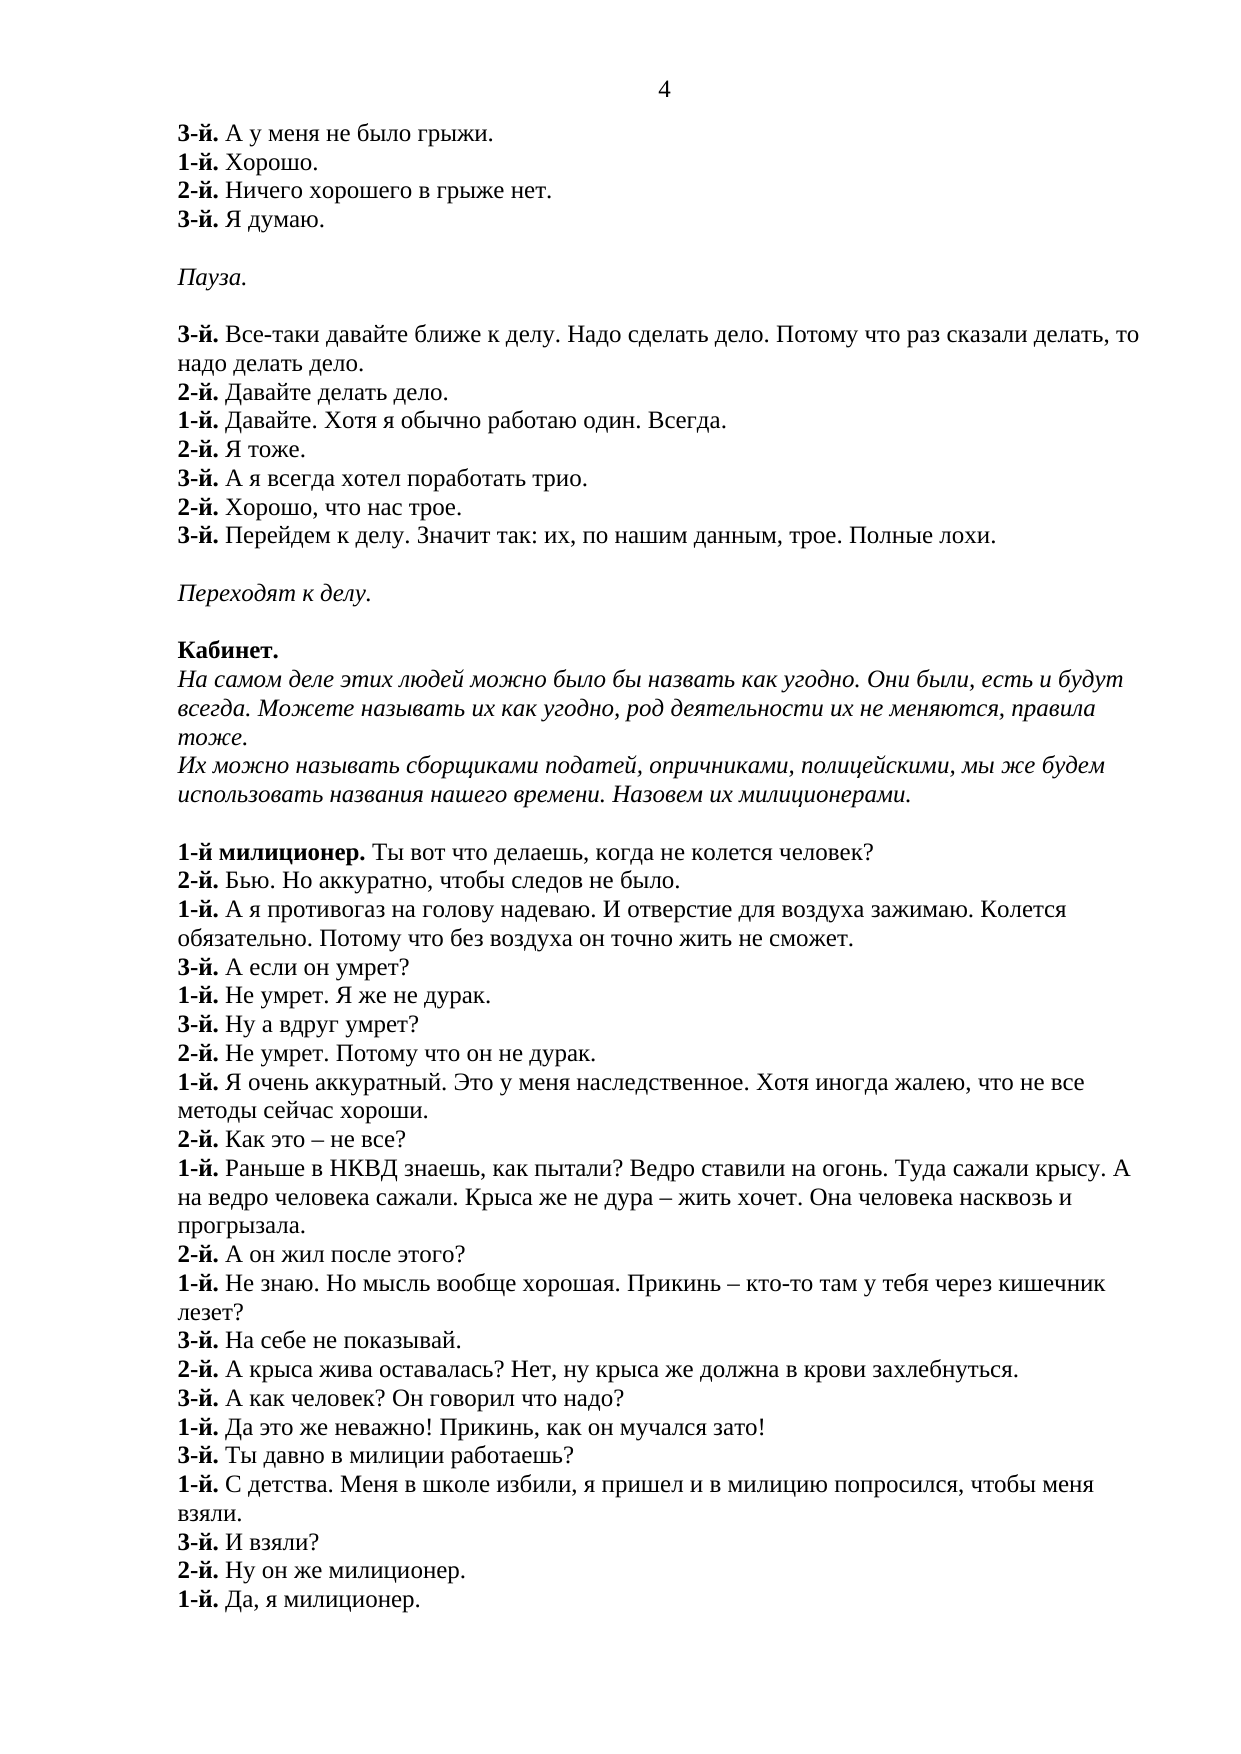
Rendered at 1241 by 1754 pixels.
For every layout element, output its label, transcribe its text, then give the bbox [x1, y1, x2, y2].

text 3-й. И взяли? [177, 1527, 1152, 1556]
text 3-й. Ну а вдруг умрет? [177, 1009, 1152, 1038]
text 2-й. Как это – не все? [177, 1124, 1152, 1153]
text Переходят к делу. [177, 578, 1152, 607]
text 3-й. Все-таки давайте ближе к делу. Надо сделать дело. Потому что раз сказали делать, то надо делать дело. [177, 319, 1152, 377]
text На самом деле этих людей можно было бы назвать как угодно. Они были, есть и будут всегда. Можете называть их как угодно, род деятельности их не меняются, правила тоже. [177, 664, 1152, 751]
text Пауза. [177, 262, 1152, 291]
text 1-й. Не знаю. Но мысль вообще хорошая. Прикинь – кто-то там у тебя через кишечник лезет? [177, 1268, 1152, 1326]
text 3-й. Я думаю. [177, 204, 1152, 233]
text 1-й. С детства. Меня в школе избили, я пришел и в милицию попросился, чтобы меня взяли. [177, 1469, 1152, 1527]
text 2-й. Бью. Но аккуратно, чтобы следов не было. [177, 866, 1152, 894]
text 2-й. Хорошо, что нас трое. [177, 492, 1152, 521]
text 2-й. Давайте делать дело. [177, 377, 1152, 406]
text 1-й. Давайте. Хотя я обычно работаю один. Всегда. [177, 406, 1152, 434]
text 2-й. Я тоже. [177, 434, 1152, 463]
text 2-й. А он жил после этого? [177, 1239, 1152, 1268]
text 2-й. Ничего хорошего в грыже нет. [177, 176, 1152, 204]
text 2-й. А крыса жива оставалась? Нет, ну крыса же должна в крови захлебнуться. [177, 1354, 1152, 1383]
text 2-й. Не умрет. Потому что он не дурак. [177, 1038, 1152, 1067]
text 1-й. Хорошо. [177, 147, 1152, 176]
text 3-й. А если он умрет? [177, 952, 1152, 981]
text 2-й. Ну он же милиционер. [177, 1556, 1152, 1584]
text 1-й. Да это же неважно! Прикинь, как он мучался зато! [177, 1412, 1152, 1441]
text 1-й. Я очень аккуратный. Это у меня наследственное. Хотя иногда жалею, что не все методы сейчас хороши. [177, 1067, 1152, 1124]
text 3-й. А у меня не было грыжи. [177, 118, 1152, 147]
text 1-й. Раньше в НКВД знаешь, как пытали? Ведро ставили на огонь. Туда сажали крысу. А на ведро человека сажали. Крыса же не дура – жить хочет. Она человека насквозь и прогрызала. [177, 1153, 1152, 1239]
text 1-й. Не умрет. Я же не дурак. [177, 981, 1152, 1009]
text 3-й. А я всегда хотел поработать трио. [177, 463, 1152, 492]
text Кабинет. [177, 636, 1152, 664]
text Их можно называть сборщиками податей, опричниками, полицейскими, мы же будем использовать названия нашего времени. Назовем их милиционерами. [177, 751, 1152, 808]
text 3-й. А как человек? Он говорил что надо? [177, 1383, 1152, 1412]
text 1-й. А я противогаз на голову надеваю. И отверстие для воздуха зажимаю. Колется обязательно. Потому что без воздуха он точно жить не сможет. [177, 894, 1152, 952]
text 1-й. Да, я милиционер. [177, 1584, 1152, 1613]
text 3-й. На себе не показывай. [177, 1326, 1152, 1354]
text 3-й. Перейдем к делу. Значит так: их, по нашим данным, трое. Полные лохи. [177, 521, 1152, 549]
text 1-й милиционер. Ты вот что делаешь, когда не колется человек? [177, 837, 1152, 866]
text 3-й. Ты давно в милиции работаешь? [177, 1441, 1152, 1469]
